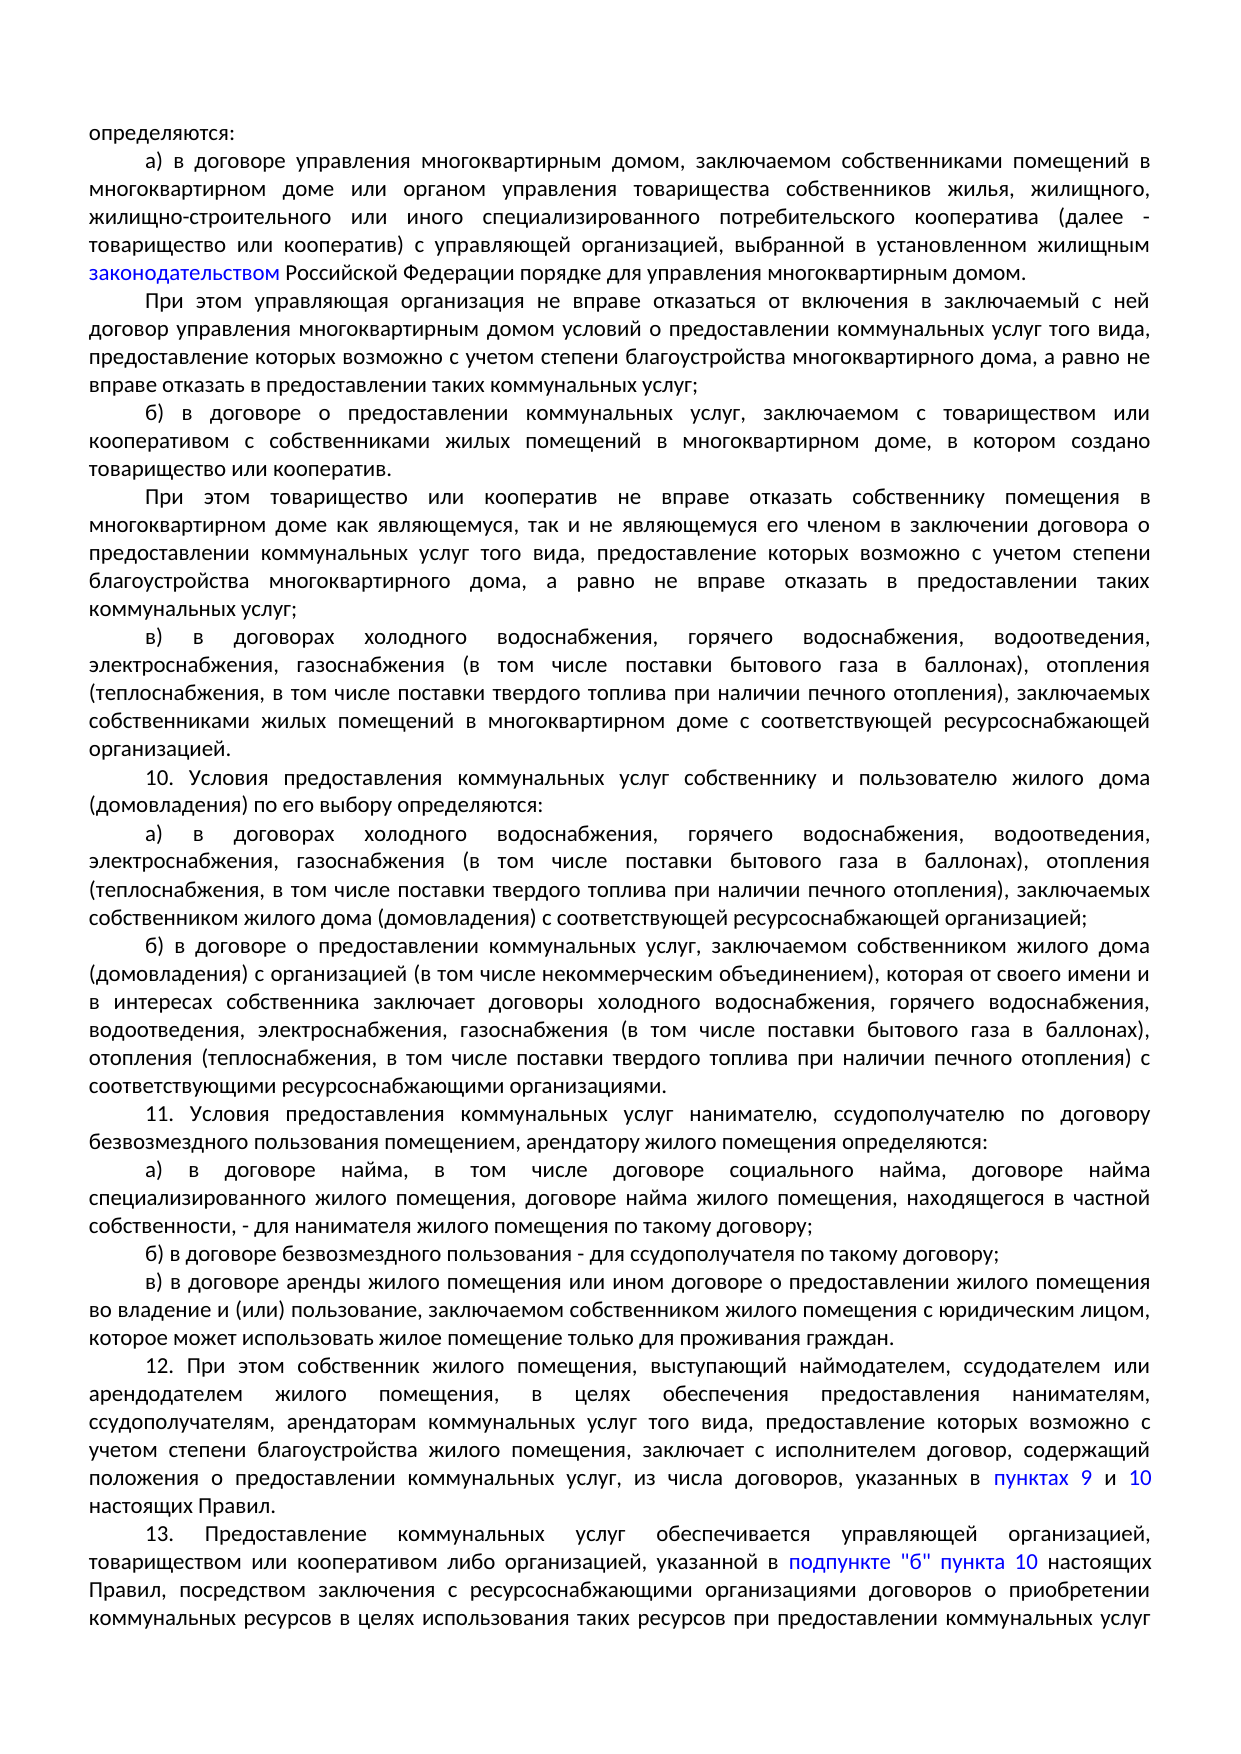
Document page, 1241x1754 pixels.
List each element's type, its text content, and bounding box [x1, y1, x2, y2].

text а) в договорах холодного водоснабжения, горячего водоснабжения, водоотведения, электроснабжения, газоснабжения (в том числе поставки бытового газа в баллонах), отопления (теплоснабжения, в том числе поставки твердого топлива при наличии печного отопления), заключаемых собственником жилого дома (домовладения) с соответствующей ресурсоснабжающей организацией; [89, 819, 1152, 931]
text б) в договоре безвозмездного пользования - для ссудополучателя по такому договору; [89, 1239, 1152, 1267]
text 10. Условия предоставления коммунальных услуг собственнику и пользователю жилого дома (домовладения) по его выбору определяются: [89, 763, 1152, 819]
text При этом управляющая организация не вправе отказаться от включения в заключаемый с ней договор управления многоквартирным домом условий о предоставлении коммунальных услуг того вида, предоставление которых возможно с учетом степени благоустройства многоквартирного дома, а равно не вправе отказать в предоставлении таких коммунальных услуг; [89, 286, 1152, 398]
text а) в договоре управления многоквартирным домом, заключаемом собственниками помещений в многоквартирном доме или органом управления товарищества собственников жилья, жилищного, жилищно-строительного или иного специализированного потребительского кооператива (далее - товарищество или кооператив) с управляющей организацией, выбранной в установленном жилищным законодательством Российской Федерации порядке для управления многоквартирным домом. [89, 146, 1152, 286]
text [89, 118, 1152, 146]
text 12. При этом собственник жилого помещения, выступающий наймодателем, ссудодателем или арендодателем жилого помещения, в целях обеспечения предоставления нанимателям, ссудополучателям, арендаторам коммунальных услуг того вида, предоставление которых возможно с учетом степени благоустройства жилого помещения, заключает с исполнителем договор, содержащий положения о предоставлении коммунальных услуг, из числа договоров, указанных в пунктах 9 и 10 настоящих Правил. [89, 1351, 1152, 1519]
text б) в договоре о предоставлении коммунальных услуг, заключаемом собственником жилого дома (домовладения) с организацией (в том числе некоммерческим объединением), которая от своего имени и в интересах собственника заключает договоры холодного водоснабжения, горячего водоснабжения, водоотведения, электроснабжения, газоснабжения (в том числе поставки бытового газа в баллонах), отопления (теплоснабжения, в том числе поставки твердого топлива при наличии печного отопления) с соответствующими ресурсоснабжающими организациями. [89, 931, 1152, 1099]
text в) в договорах холодного водоснабжения, горячего водоснабжения, водоотведения, электроснабжения, газоснабжения (в том числе поставки бытового газа в баллонах), отопления (теплоснабжения, в том числе поставки твердого топлива при наличии печного отопления), заключаемых собственниками жилых помещений в многоквартирном доме с соответствующей ресурсоснабжающей организацией. [89, 622, 1152, 763]
text При этом товарищество или кооператив не вправе отказать собственнику помещения в многоквартирном доме как являющемуся, так и не являющемуся его членом в заключении договора о предоставлении коммунальных услуг того вида, предоставление которых возможно с учетом степени благоустройства многоквартирного дома, а равно не вправе отказать в предоставлении таких коммунальных услуг; [89, 482, 1152, 622]
text в) в договоре аренды жилого помещения или ином договоре о предоставлении жилого помещения во владение и (или) пользование, заключаемом собственником жилого помещения с юридическим лицом, которое может использовать жилое помещение только для проживания граждан. [89, 1267, 1152, 1351]
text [89, 1519, 1152, 1631]
text 11. Условия предоставления коммунальных услуг нанимателю, ссудополучателю по договору безвозмездного пользования помещением, арендатору жилого помещения определяются: [89, 1099, 1152, 1155]
text б) в договоре о предоставлении коммунальных услуг, заключаемом с товариществом или кооперативом с собственниками жилых помещений в многоквартирном доме, в котором создано товарищество или кооператив. [89, 398, 1152, 482]
text а) в договоре найма, в том числе договоре социального найма, договоре найма специализированного жилого помещения, договоре найма жилого помещения, находящегося в частной собственности, - для нанимателя жилого помещения по такому договору; [89, 1155, 1152, 1239]
